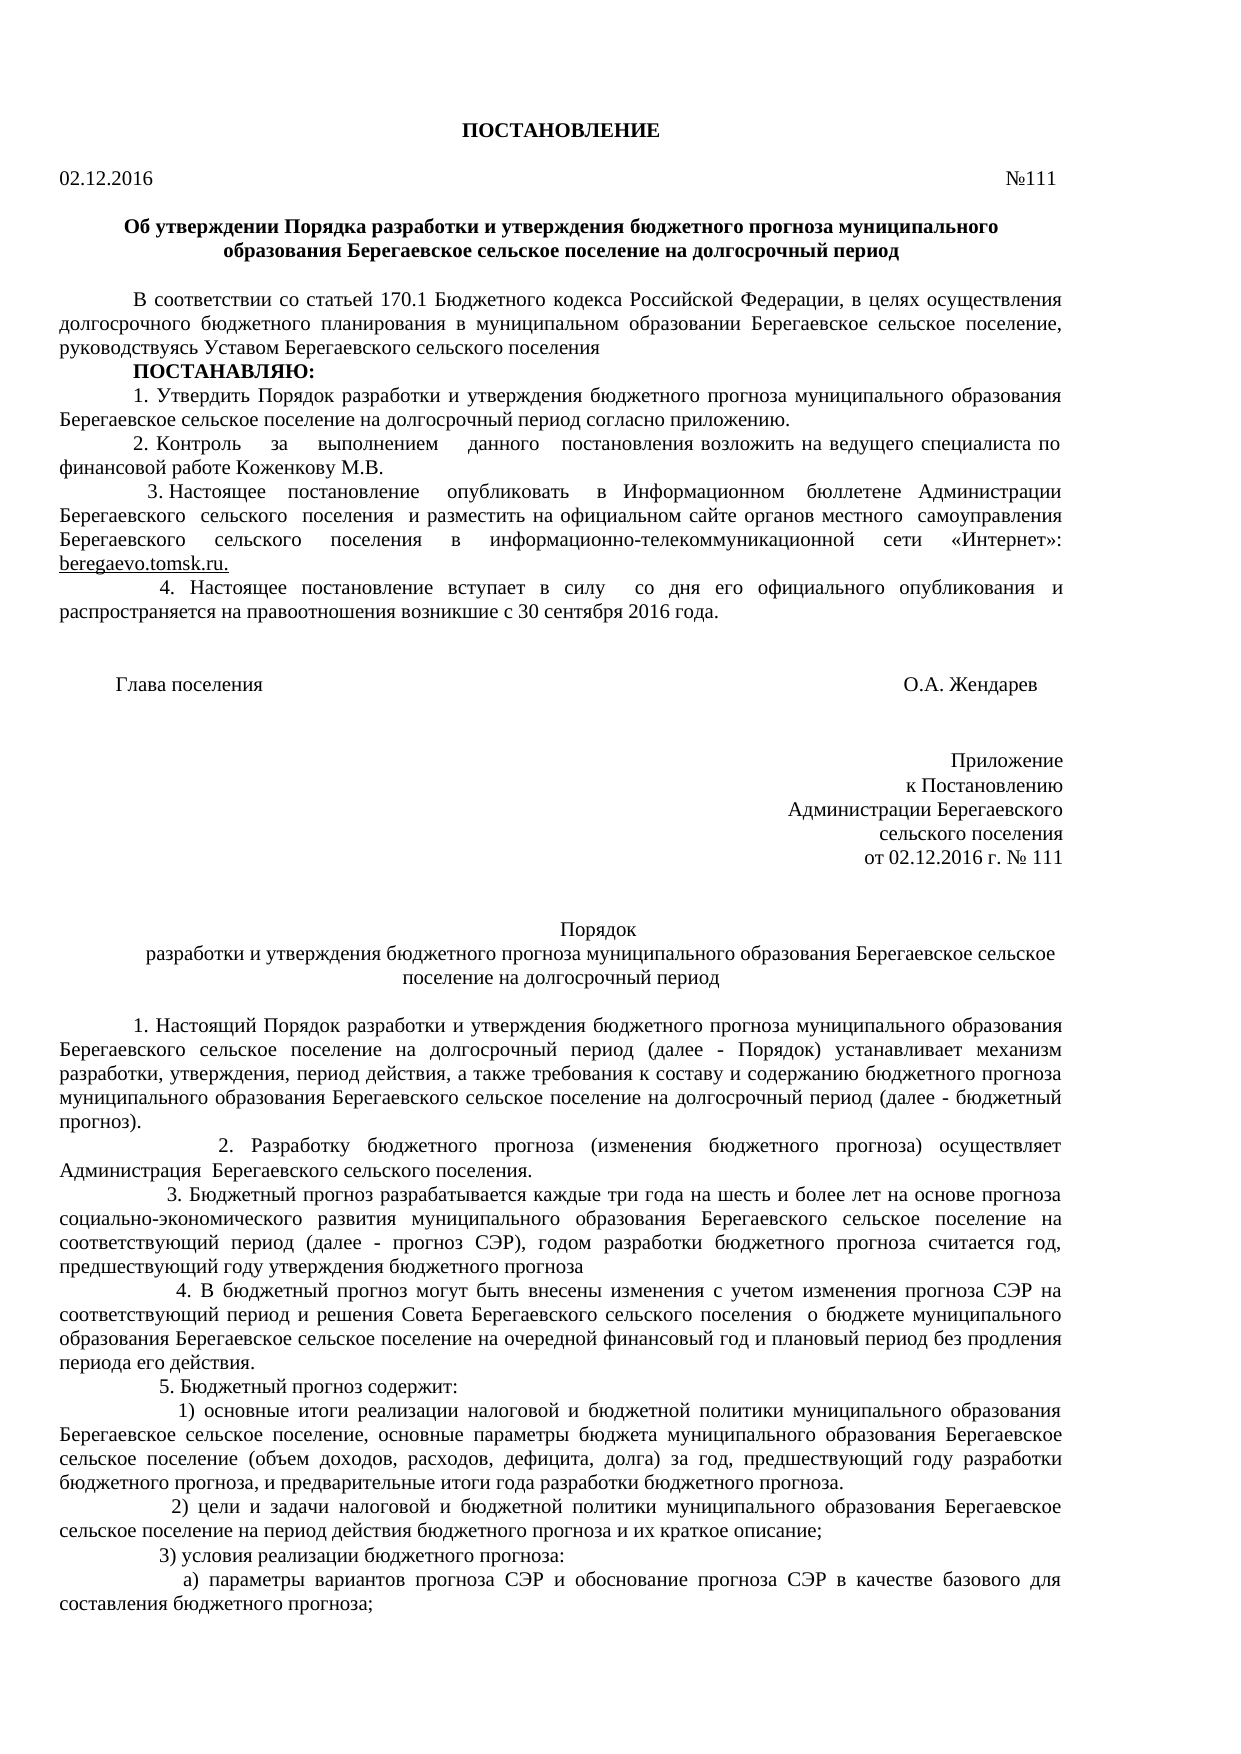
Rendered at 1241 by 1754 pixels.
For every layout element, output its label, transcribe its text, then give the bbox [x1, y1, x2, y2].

text 2. Контроль за выполнением данного постановления возложить на ведущего специалиста по финансовой работе Коженкову М.В. [59, 431, 1063, 479]
text 1. Утвердить Порядок разработки и утверждения бюджетного прогноза муниципального образования Берегаевское сельское поселение на долгосрочный период согласно приложению. [59, 383, 1063, 431]
text ПОСТАНОВЛЕНИЕ [59, 118, 1063, 142]
text образования Берегаевское сельское поселение на долгосрочный период [59, 238, 1063, 262]
text сельского поселения [59, 821, 1063, 845]
text ПОСТАНАВЛЯЮ: [59, 359, 1063, 383]
text 3. Бюджетный прогноз разрабатывается каждые три года на шесть и более лет на основе прогноза социально-экономического развития муниципального образования Берегаевского сельское поселение на соответствующий период (далее - прогноз СЭР), годом разработки бюджетного прогноза считается год, предшествующий году утверждения бюджетного прогноза [59, 1182, 1063, 1278]
text Порядок [59, 917, 1063, 941]
text от 02.12.2016 г. № 111 [59, 845, 1063, 869]
text 2) цели и задачи налоговой и бюджетной политики муниципального образования Берегаевское сельское поселение на период действия бюджетного прогноза и их краткое описание; [59, 1494, 1063, 1542]
text В соответствии со статьей 170.1 Бюджетного кодекса Российской Федерации, в целях осуществления долгосрочного бюджетного планирования в муниципальном образовании Берегаевское сельское поселение, руководствуясь Уставом Берегаевского сельского поселения [59, 287, 1063, 359]
text к Постановлению [59, 772, 1063, 797]
text 3. Настоящее постановление опубликовать в Информационном бюллетене Администрации Берегаевского сельского поселения и разместить на официальном сайте органов местного самоуправления Берегаевского сельского поселения в информационно-телекоммуникационной сети «Интернет»: beregaevo.tomsk.ru. [59, 479, 1063, 575]
text 4. В бюджетный прогноз могут быть внесены изменения с учетом изменения прогноза СЭР на соответствующий период и решения Совета Берегаевского сельского поселения о бюджете муниципального образования Берегаевское сельское поселение на очередной финансовый год и плановый период без продления периода его действия. [59, 1278, 1063, 1374]
text 3) условия реализации бюджетного прогноза: [59, 1542, 1063, 1567]
text разработки и утверждения бюджетного прогноза муниципального образования Берегаевское сельское поселение на долгосрочный период [59, 941, 1063, 989]
text 4. Настоящее постановление вступает в силу со дня его официального опубликования и распространяется на правоотношения возникшие с 30 сентября 2016 года. [59, 575, 1063, 623]
text 2. Разработку бюджетного прогноза (изменения бюджетного прогноза) осуществляет Администрация Берегаевского сельского поселения. [59, 1133, 1063, 1182]
text 1. Настоящий Порядок разработки и утверждения бюджетного прогноза муниципального образования Берегаевского сельское поселение на долгосрочный период (далее - Порядок) устанавливает механизм разработки, утверждения, период действия, а также требования к составу и содержанию бюджетного прогноза муниципального образования Берегаевского сельское поселение на долгосрочный период (далее - бюджетный прогноз). [59, 1013, 1063, 1133]
text а) параметры вариантов прогноза СЭР и обоснование прогноза СЭР в качестве базового для составления бюджетного прогноза; [59, 1567, 1063, 1615]
text Глава поселения О.А. Жендарев [59, 672, 1063, 724]
text Приложение [59, 748, 1063, 772]
text 1) основные итоги реализации налоговой и бюджетной политики муниципального образования Берегаевское сельское поселение, основные параметры бюджета муниципального образования Берегаевское сельское поселение (объем доходов, расходов, дефицита, долга) за год, предшествующий году разработки бюджетного прогноза, и предварительные итоги года разработки бюджетного прогноза. [59, 1398, 1063, 1494]
text 5. Бюджетный прогноз содержит: [59, 1374, 1063, 1398]
text Администрации Берегаевского [59, 797, 1063, 821]
text Об утверждении Порядка разработки и утверждения бюджетного прогноза муниципального [59, 214, 1063, 238]
list №111 [59, 166, 1063, 190]
